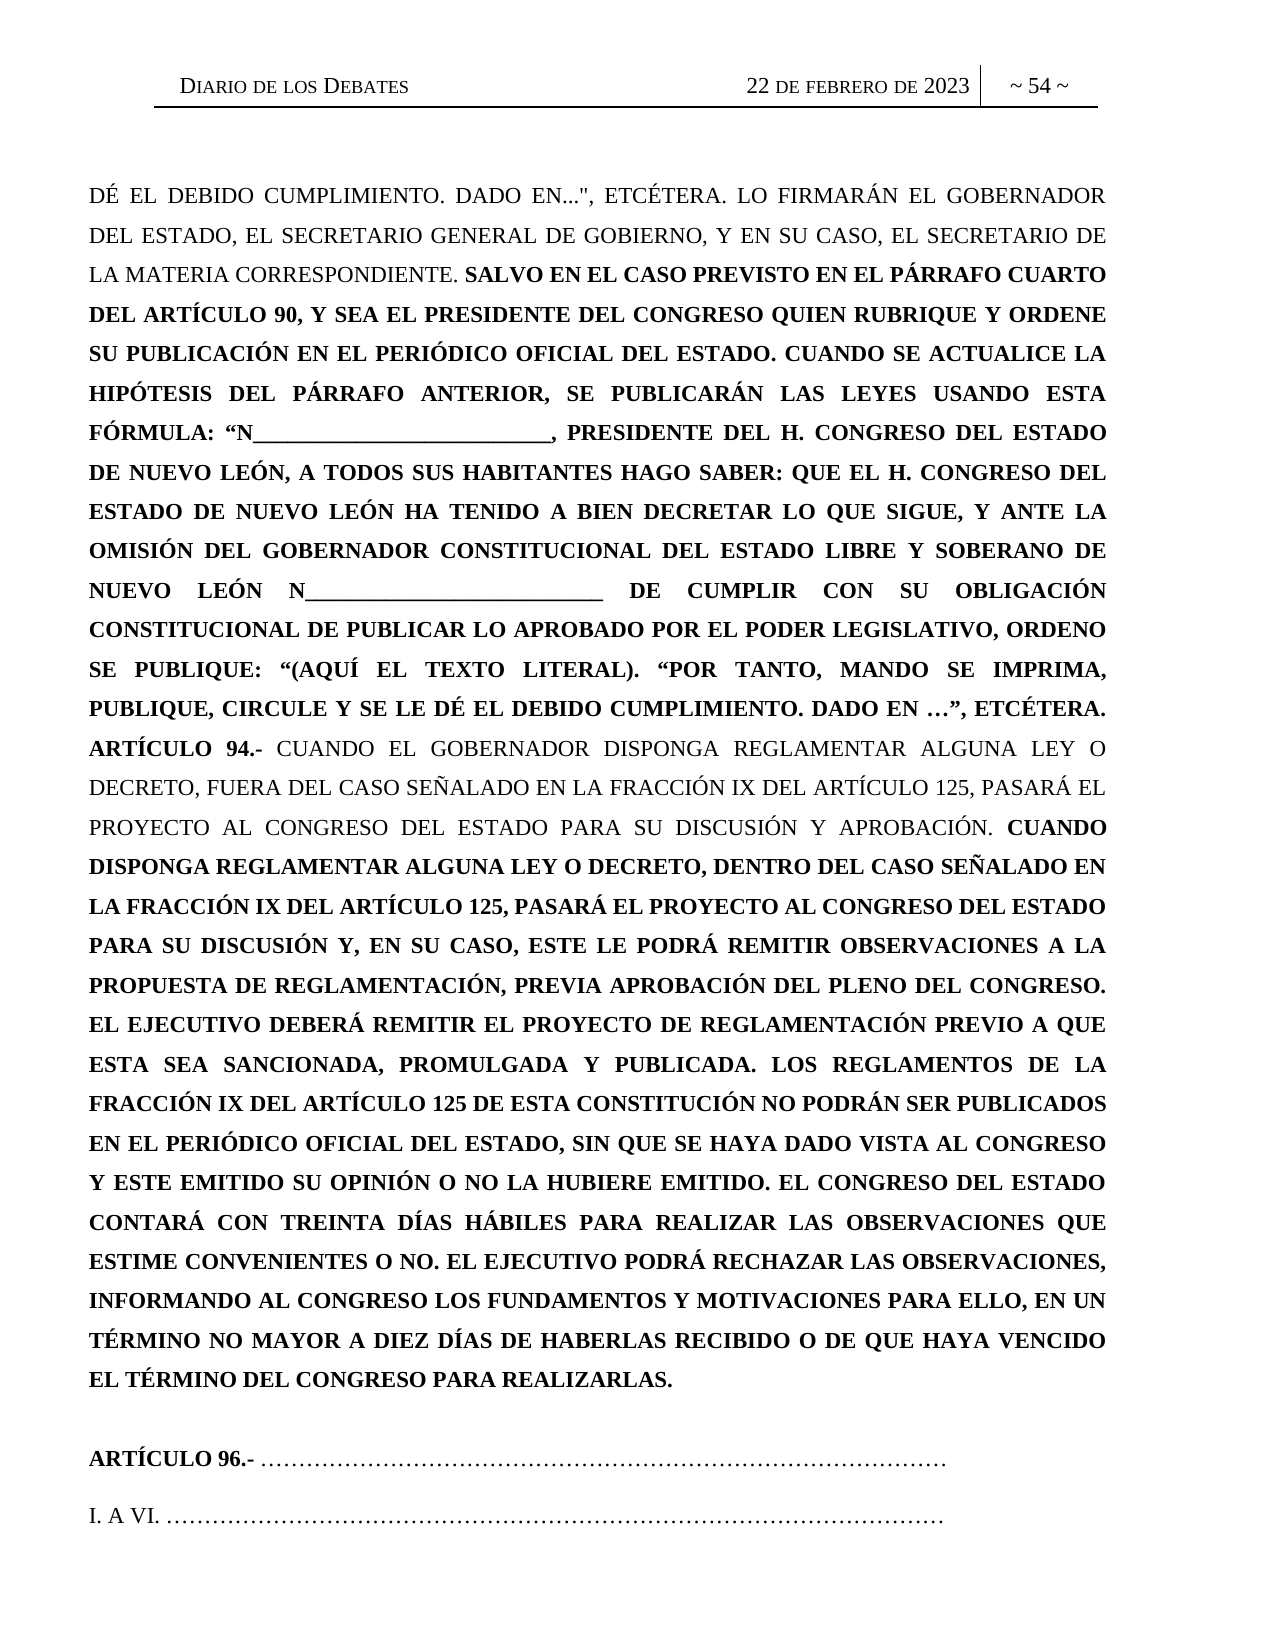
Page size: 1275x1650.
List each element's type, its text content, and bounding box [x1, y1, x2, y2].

text ARTÍCULO 96.- ……………………………………………………………………………… [89, 1446, 1107, 1472]
text I. A VI. ………………………………………………………………………………………… [89, 1502, 1107, 1528]
